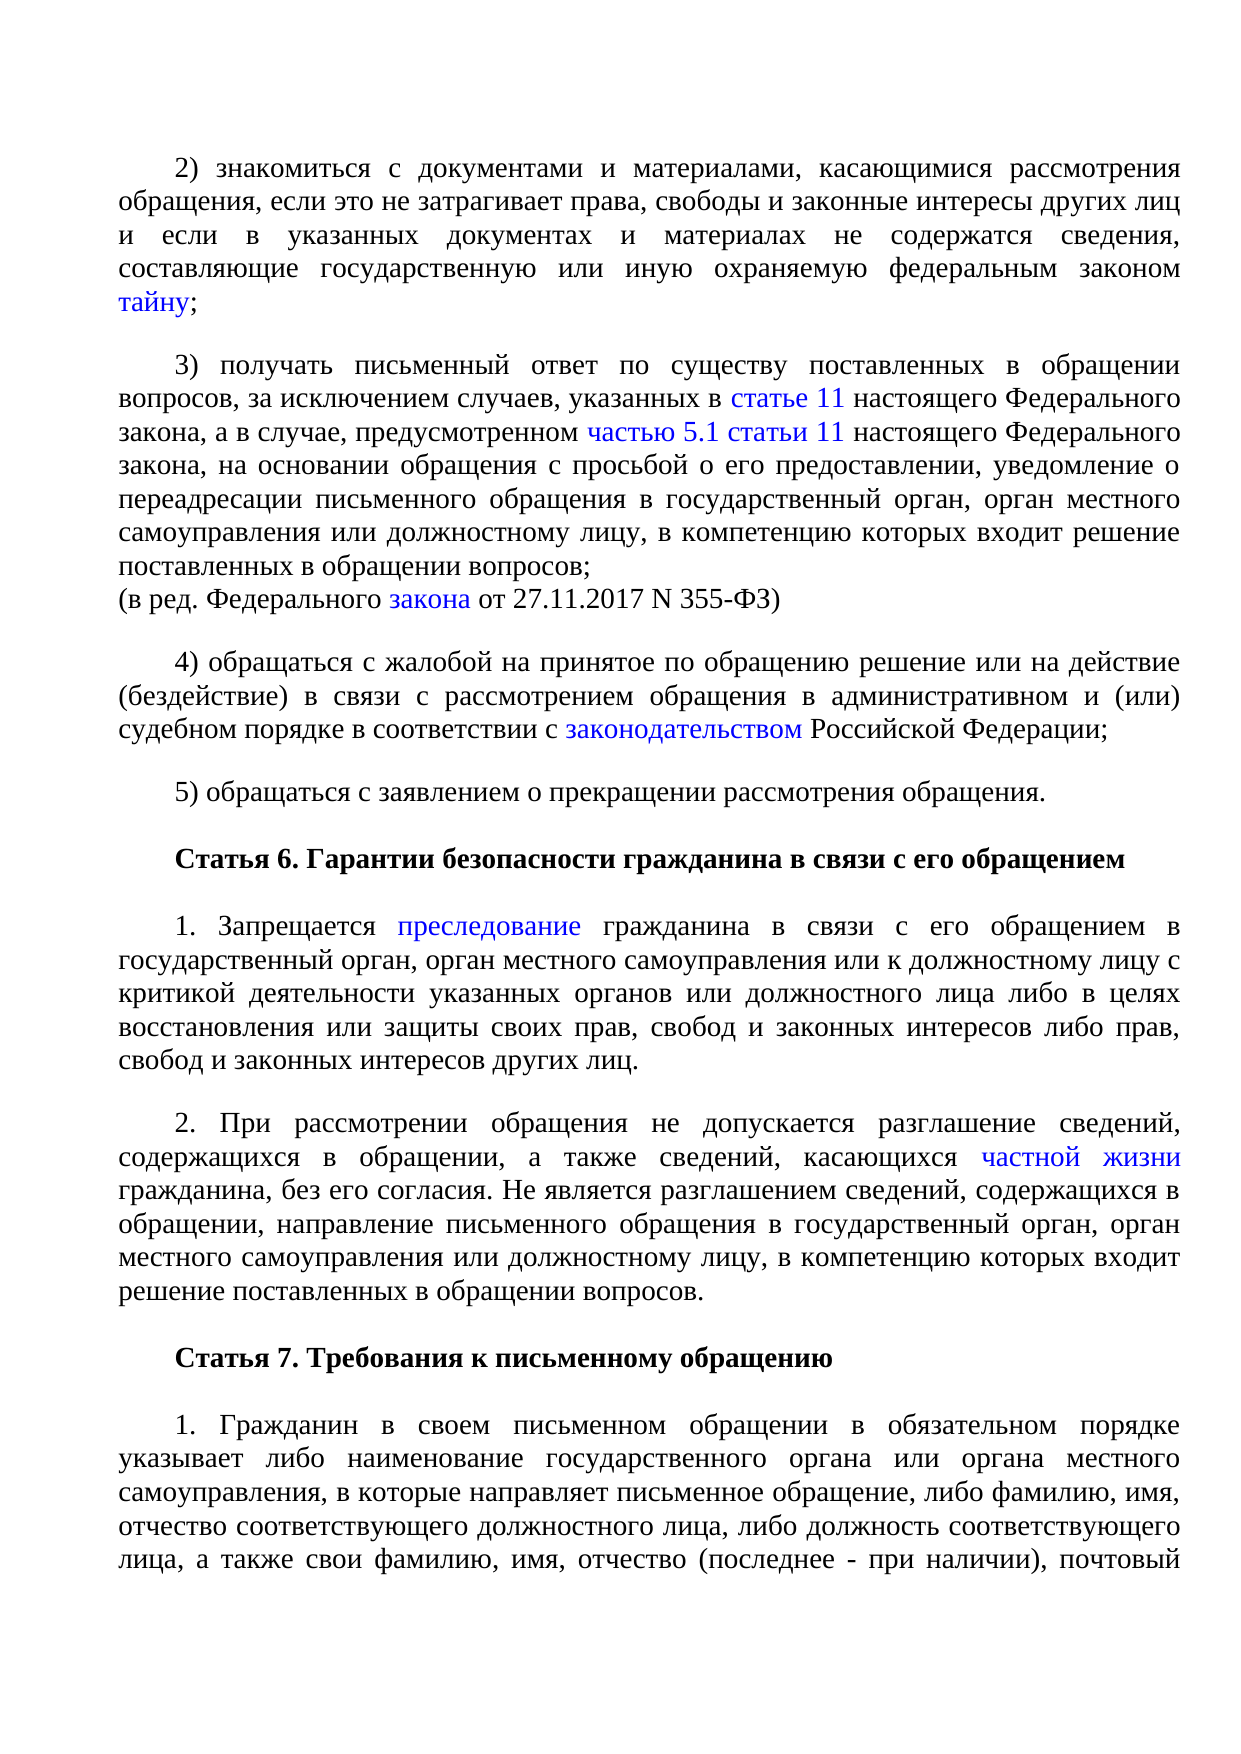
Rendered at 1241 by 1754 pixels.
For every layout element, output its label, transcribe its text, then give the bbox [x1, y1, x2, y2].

text 3) получать письменный ответ по существу поставленных в обращении вопросов, за исключением случаев, указанных в статье 11 настоящего Федерального закона, а в случае, предусмотренном частью 5.1 статьи 11 настоящего Федерального закона, на основании обращения с просьбой о его предоставлении, уведомление о переадресации письменного обращения в государственный орган, орган местного самоуправления или должностному лицу, в компетенцию которых входит решение поставленных в обращении вопросов; [118, 347, 1181, 582]
text 5) обращаться с заявлением о прекращении рассмотрения обращения. [118, 774, 1181, 808]
text 2) знакомиться с документами и материалами, касающимися рассмотрения обращения, если это не затрагивает права, свободы и законные интересы других лиц и если в указанных документах и материалах не содержатся сведения, составляющие государственную или иную охраняемую федеральным законом тайну; [118, 150, 1181, 318]
text 4) обращаться с жалобой на принятое по обращению решение или на действие (бездействие) в связи с рассмотрением обращения в административном и (или) судебном порядке в соответствии с законодательством Российской Федерации; [118, 644, 1181, 745]
text (в ред. Федерального закона от 27.11.2017 N 355-ФЗ) [118, 582, 1181, 615]
text 2. При рассмотрении обращения не допускается разглашение сведений, содержащихся в обращении, а также сведений, касающихся частной жизни гражданина, без его согласия. Не является разглашением сведений, содержащихся в обращении, направление письменного обращения в государственный орган, орган местного самоуправления или должностному лицу, в компетенцию которых входит решение поставленных в обращении вопросов. [118, 1105, 1181, 1306]
text Статья 6. Гарантии безопасности гражданина в связи с его обращением [118, 841, 1181, 875]
text 1. Запрещается преследование гражданина в связи с его обращением в государственный орган, орган местного самоуправления или к должностному лицу с критикой деятельности указанных органов или должностного лица либо в целях восстановления или защиты своих прав, свобод и законных интересов либо прав, свобод и законных интересов других лиц. [118, 908, 1181, 1076]
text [118, 1407, 1181, 1575]
text Статья 7. Требования к письменному обращению [118, 1340, 1181, 1373]
